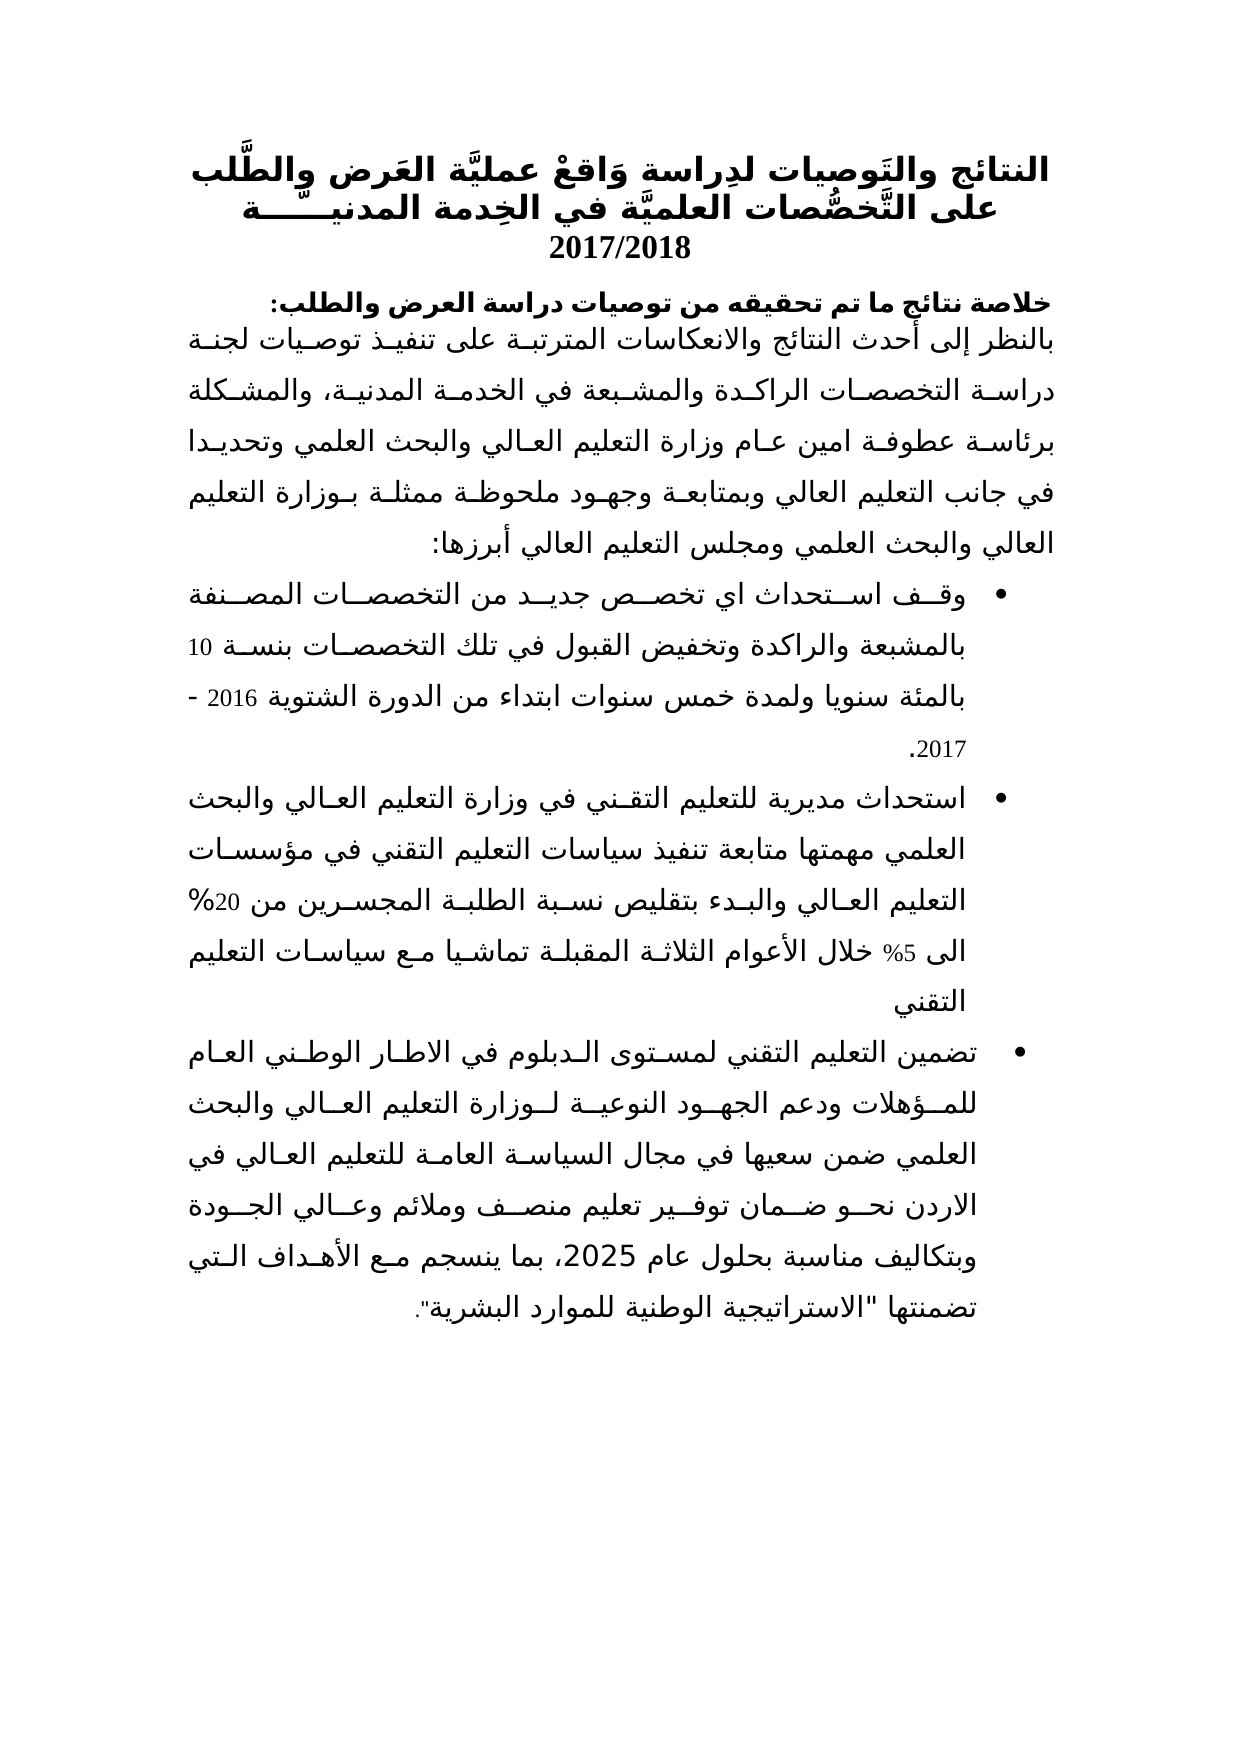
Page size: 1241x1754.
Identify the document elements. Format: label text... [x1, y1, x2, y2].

text 2017/2018 [187, 228, 1053, 266]
text خلاصة نتائج ما تم تحقيقه من توصيات دراسة العرض والطلب: [187, 287, 1053, 318]
text النتائج والتَوصيات لدِراسة وَاقعْ عمليَّة العَرض والطَّلب على التَّخصُّصات العلميَّة في الخِدمة المدنيـــَّـــة [187, 150, 1053, 228]
list تضمين التعليم التقني لمستوى الدبلوم في الاطار الوطني العام للمؤهلات ودعم الجهود النوعية لوزارة التعليم العالي والبحث العلمي ضمن سعيها في مجال السياسة العامة للتعليم العالي في الاردن نحو ضمان توفير تعليم منصف وملائم وعالي الجودة وبتكاليف مناسبة بحلول عام 2025، بما ينسجم مع الأهداف التي تضمنتها "الاستراتيجية الوطنية للموارد البشرية". [187, 1036, 1015, 1324]
text بالنظر إلى أحدث النتائج والانعكاسات المترتبة على تنفيذ توصيات لجنة دراسة التخصصات الراكدة والمشبعة في الخدمة المدنية، والمشكلة برئاسة عطوفة امين عام وزارة التعليم العالي والبحث العلمي وتحديدا في جانب التعليم العالي وبمتابعة وجهود ملحوظة ممثلة بوزارة التعليم العالي والبحث العلمي ومجلس التعليم العالي أبرزها: [187, 323, 1055, 560]
list استحداث مديرية للتعليم التقني في وزارة التعليم العالي والبحث العلمي مهمتها متابعة تنفيذ سياسات التعليم التقني في مؤسسات التعليم العالي والبدء بتقليص نسبة الطلبة المجسرين من 20% الى 5% خلال الأعوام الثلاثة المقبلة تماشيا مع سياسات التعليم التقني [187, 781, 996, 1019]
list وقف استحداث اي تخصص جديد من التخصصات المصنفة بالمشبعة والراكدة وتخفيض القبول في تلك التخصصات بنسة 10 بالمئة سنويا ولمدة خمس سنوات ابتداء من الدورة الشتوية 2016 -2017. [187, 577, 996, 764]
